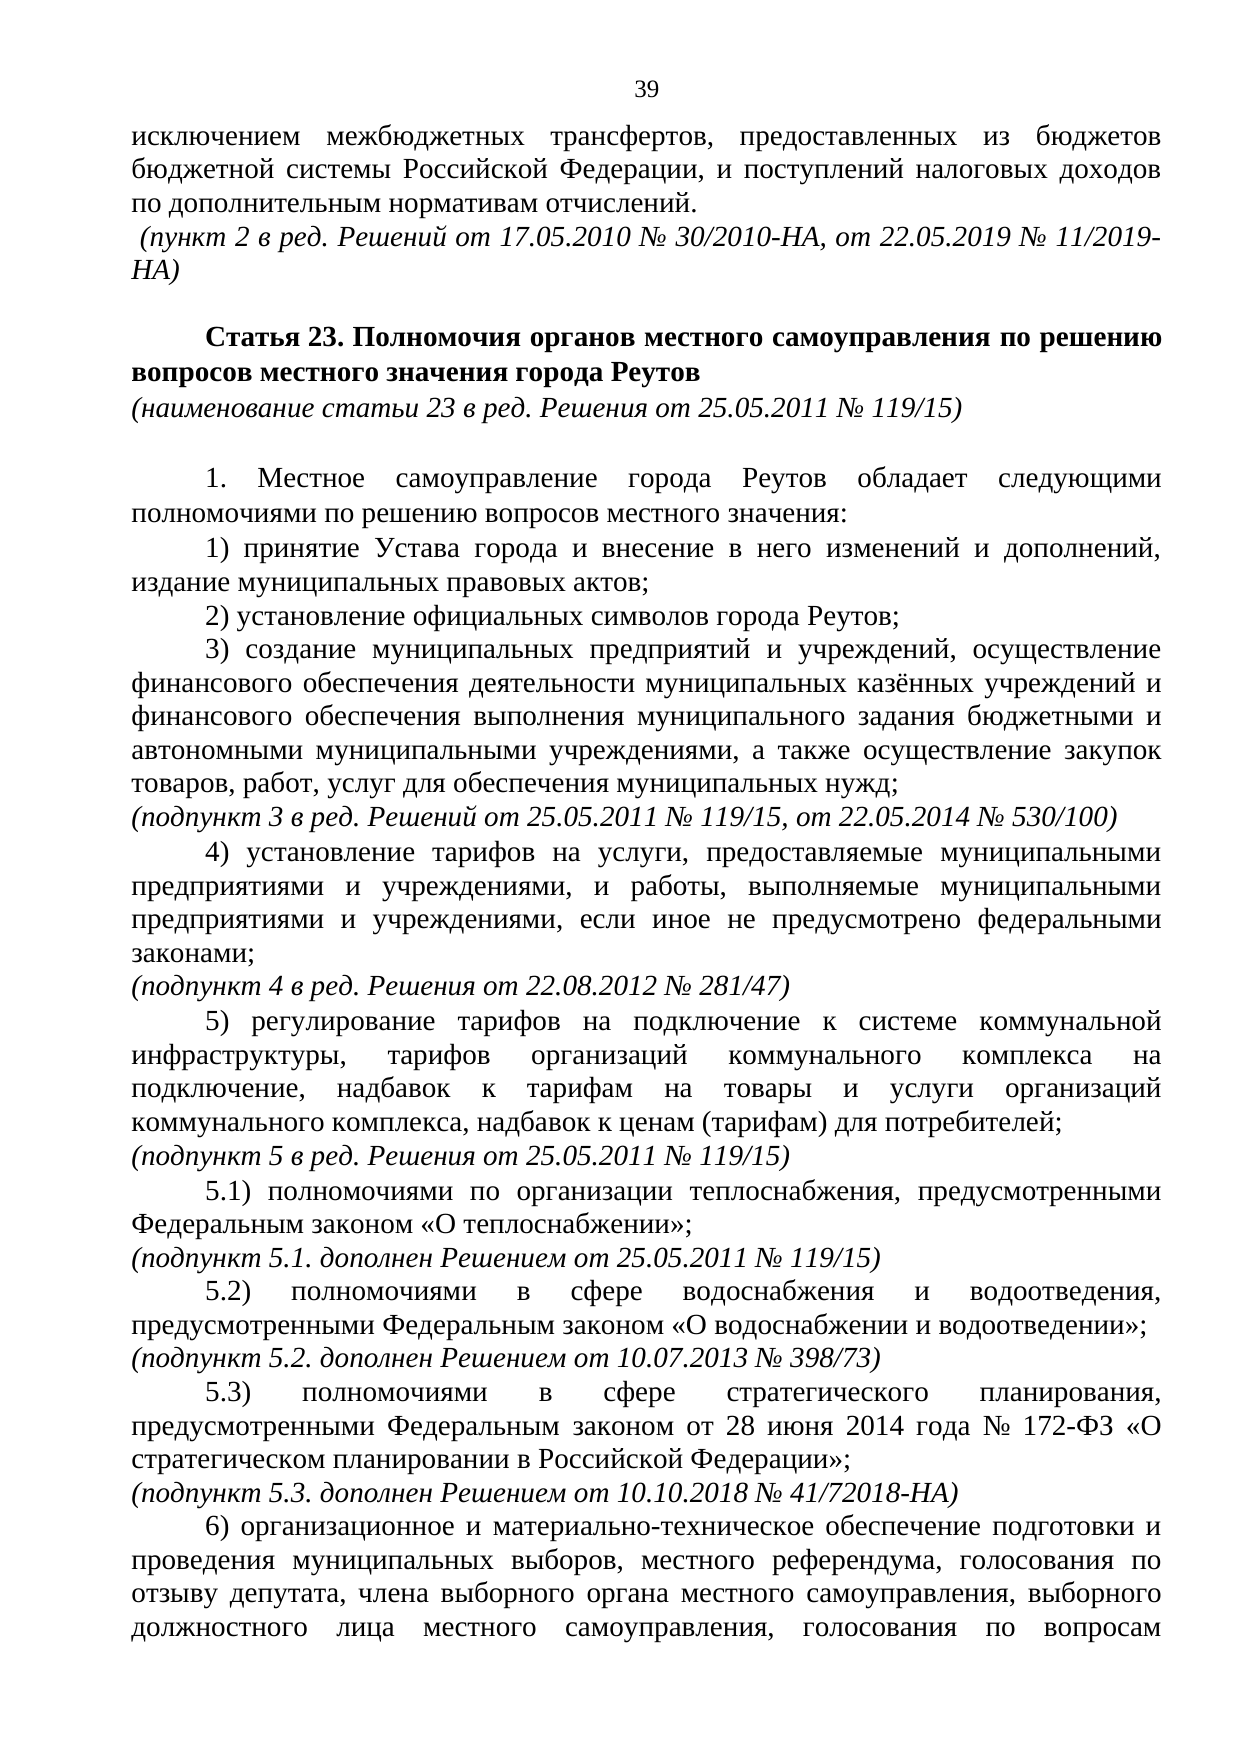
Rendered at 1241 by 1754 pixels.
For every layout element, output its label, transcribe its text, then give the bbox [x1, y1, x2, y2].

text (подпункт 4 в ред. Решения от 22.08.2012 № 281/47) [75, 968, 1162, 1002]
text 5.1) полномочиями по организации теплоснабжения, предусмотренными Федеральным законом «О теплоснабжении»; [131, 1173, 1162, 1240]
text 1. Местное самоуправление города Реутов обладает следующими полномочиями по решению вопросов местного значения: [131, 460, 1162, 529]
text (пункт 2 в ред. Решений от 17.05.2010 № 30/2010-НА, от 22.05.2019 № 11/2019-НА) [131, 219, 1162, 286]
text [131, 1508, 1162, 1642]
text (подпункт 5 в ред. Решения от 25.05.2011 № 119/15) [75, 1138, 1162, 1171]
subtitle Статья 23. Полномочия органов местного самоуправления по решению вопросов местного значения города Реутов [131, 319, 1162, 388]
text 5.2) полномочиями в сфере водоснабжения и водоотведения, предусмотренными Федеральным законом «О водоснабжении и водоотведении»; [131, 1273, 1162, 1341]
text 2) установление официальных символов города Реутов; [131, 598, 1162, 631]
text 5) регулирование тарифов на подключение к системе коммунальной инфраструктуры, тарифов организаций коммунального комплекса на подключение, надбавок к тарифам на товары и услуги организаций коммунального комплекса, надбавок к ценам (тарифам) для потребителей; [131, 1003, 1162, 1138]
text 1) принятие Устава города и внесение в него изменений и дополнений, издание муниципальных правовых актов; [131, 531, 1162, 598]
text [131, 118, 1162, 219]
text (подпункт 5.1. дополнен Решением от 25.05.2011 № 119/15) [131, 1240, 1162, 1273]
text (подпункт 5.2. дополнен Решением от 10.07.2013 № 398/73) [131, 1341, 1162, 1374]
text (подпункт 5.3. дополнен Решением от 10.10.2018 № 41/72018-НА) [131, 1475, 1162, 1508]
text 4) установление тарифов на услуги, предоставляемые муниципальными предприятиями и учреждениями, и работы, выполняемые муниципальными предприятиями и учреждениями, если иное не предусмотрено федеральными законами; [131, 834, 1162, 968]
text 5.3) полномочиями в сфере стратегического планирования, предусмотренными Федеральным законом от 28 июня 2014 года № 172-ФЗ «О стратегическом планировании в Российской Федерации»; [131, 1374, 1162, 1475]
text (подпункт 3 в ред. Решений от 25.05.2011 № 119/15, от 22.05.2014 № 530/100) [131, 799, 1162, 832]
text 3) создание муниципальных предприятий и учреждений, осуществление финансового обеспечения деятельности муниципальных казённых учреждений и финансового обеспечения выполнения муниципального задания бюджетными и автономными муниципальными учреждениями, а также осуществление закупок товаров, работ, услуг для обеспечения муниципальных нужд; [131, 631, 1162, 799]
text (наименование статьи 23 в ред. Решения от 25.05.2011 № 119/15) [75, 390, 1162, 423]
